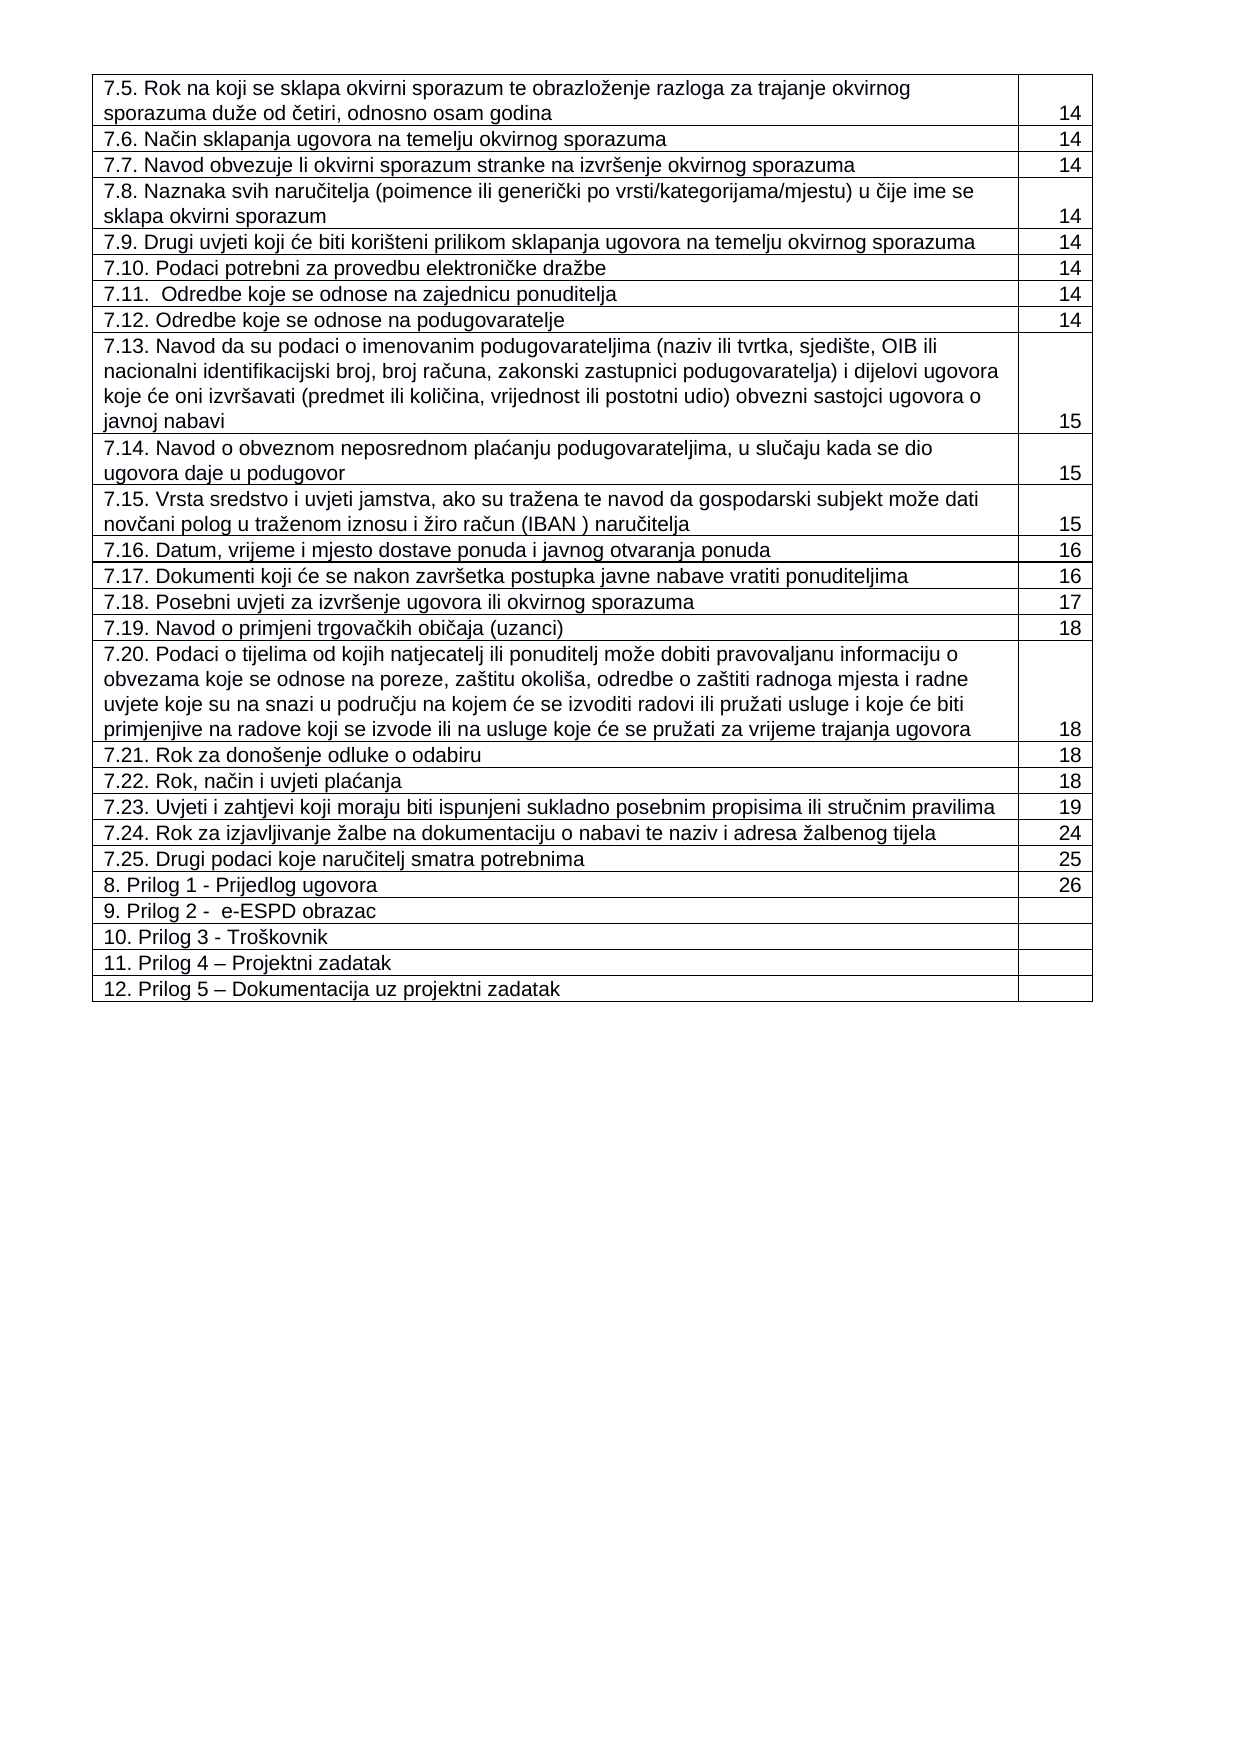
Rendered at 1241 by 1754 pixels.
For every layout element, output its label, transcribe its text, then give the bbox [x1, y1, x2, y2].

table_cell 10. Prilog 3 - Troškovnik [93, 924, 1018, 949]
table_cell 15 [1019, 485, 1092, 535]
table_cell 7.19. Navod o primjeni trgovačkih običaja (uzanci) [93, 615, 1018, 639]
table_cell 14 [1019, 229, 1092, 254]
table_cell 15 [1019, 333, 1092, 433]
table_cell 18 [1019, 742, 1092, 767]
table_cell 18 [1019, 641, 1092, 741]
table_cell 24 [1019, 820, 1092, 845]
table_cell 7.25. Drugi podaci koje naručitelj smatra potrebnima [93, 846, 1018, 871]
table_cell 18 [1019, 768, 1092, 793]
table_cell 7.8. Naznaka svih naručitelja (poimence ili generički po vrsti/kategorijama/mjestu) u čije ime se sklapa okvirni sporazum [93, 178, 1018, 228]
table_cell [1019, 898, 1092, 923]
table_cell 9. Prilog 2 - e-ESPD obrazac [93, 898, 1018, 923]
table_cell 7.13. Navod da su podaci o imenovanim podugovarateljima (naziv ili tvrtka, sjedište, OIB ili nacionalni identifikacijski broj, broj računa, zakonski zastupnici podugovaratelja) i dijelovi ugovora koje će oni izvršavati (predmet ili količina, vrijednost ili postotni udio) obvezni sastojci ugovora o javnoj nabavi [93, 333, 1018, 433]
table_cell 7.5. Rok na koji se sklapa okvirni sporazum te obrazloženje razloga za trajanje okvirnog sporazuma duže od četiri, odnosno osam godina [93, 75, 1018, 125]
table_cell 7.17. Dokumenti koji će se nakon završetka postupka javne nabave vratiti ponuditeljima [93, 563, 1018, 587]
table_cell [1019, 924, 1092, 949]
table_cell 14 [1019, 255, 1092, 280]
table_cell 15 [1019, 434, 1092, 484]
table_cell 8. Prilog 1 - Prijedlog ugovora [93, 872, 1018, 897]
table_cell [1019, 976, 1092, 1001]
table_cell 25 [1019, 846, 1092, 871]
table_cell 7.20. Podaci o tijelima od kojih natjecatelj ili ponuditelj može dobiti pravovaljanu informaciju o obvezama koje se odnose na poreze, zaštitu okoliša, odredbe o zaštiti radnoga mjesta i radne uvjete koje su na snazi u području na kojem će se izvoditi radovi ili pružati usluge i koje će biti primjenjive na radove koji se izvode ili na usluge koje će se pružati za vrijeme trajanja ugovora [93, 641, 1018, 741]
table_cell 18 [1019, 615, 1092, 639]
table_cell 14 [1019, 281, 1092, 306]
table_cell 17 [1019, 589, 1092, 613]
table_cell 19 [1019, 794, 1092, 819]
table_cell [1019, 950, 1092, 975]
table_cell 7.24. Rok za izjavljivanje žalbe na dokumentaciju o nabavi te naziv i adresa žalbenog tijela [93, 820, 1018, 845]
table_cell 7.10. Podaci potrebni za provedbu elektroničke dražbe [93, 255, 1018, 280]
table_cell 14 [1019, 152, 1092, 177]
table_cell 7.18. Posebni uvjeti za izvršenje ugovora ili okvirnog sporazuma [93, 589, 1018, 613]
table_cell 12. Prilog 5 – Dokumentacija uz projektni zadatak [93, 976, 1018, 1001]
table_cell 11. Prilog 4 – Projektni zadatak [93, 950, 1018, 975]
table_cell 7.7. Navod obvezuje li okvirni sporazum stranke na izvršenje okvirnog sporazuma [93, 152, 1018, 177]
table_cell 26 [1019, 872, 1092, 897]
table_cell 7.16. Datum, vrijeme i mjesto dostave ponuda i javnog otvaranja ponuda [93, 536, 1018, 561]
table_cell 16 [1019, 536, 1092, 561]
table_cell 7.12. Odredbe koje se odnose na podugovaratelje [93, 307, 1018, 332]
table_cell 14 [1019, 126, 1092, 151]
table_cell 14 [1019, 75, 1092, 125]
table_cell 7.21. Rok za donošenje odluke o odabiru [93, 742, 1018, 767]
table_cell 14 [1019, 178, 1092, 228]
table_cell 7.14. Navod o obveznom neposrednom plaćanju podugovarateljima, u slučaju kada se dio ugovora daje u podugovor [93, 434, 1018, 484]
table_cell 16 [1019, 563, 1092, 587]
table_cell 7.23. Uvjeti i zahtjevi koji moraju biti ispunjeni sukladno posebnim propisima ili stručnim pravilima [93, 794, 1018, 819]
table_cell 7.15. Vrsta sredstvo i uvjeti jamstva, ako su tražena te navod da gospodarski subjekt može dati novčani polog u traženom iznosu i žiro račun (IBAN ) naručitelja [93, 485, 1018, 535]
table_cell 7.9. Drugi uvjeti koji će biti korišteni prilikom sklapanja ugovora na temelju okvirnog sporazuma [93, 229, 1018, 254]
table_cell 7.6. Način sklapanja ugovora na temelju okvirnog sporazuma [93, 126, 1018, 151]
table_cell 14 [1019, 307, 1092, 332]
table_cell 7.11. Odredbe koje se odnose na zajednicu ponuditelja [93, 281, 1018, 306]
table_cell 7.22. Rok, način i uvjeti plaćanja [93, 768, 1018, 793]
